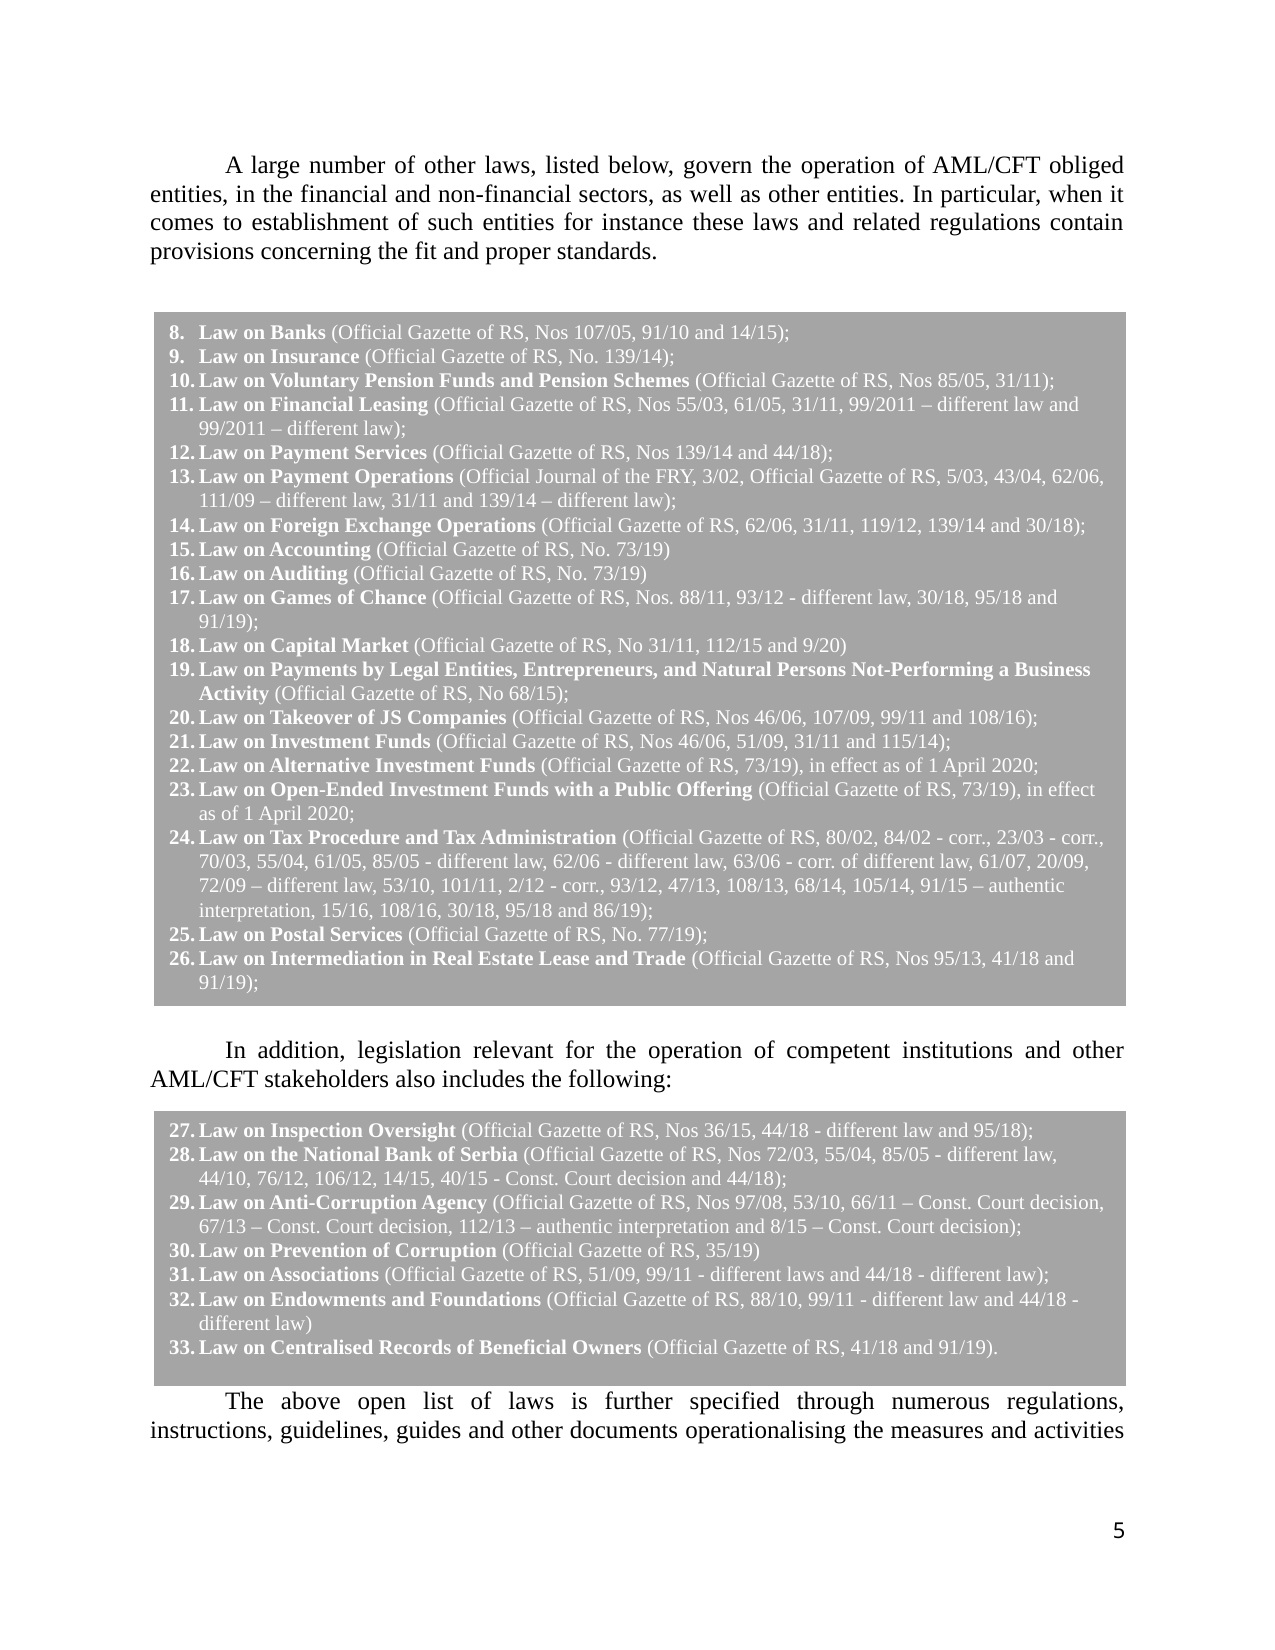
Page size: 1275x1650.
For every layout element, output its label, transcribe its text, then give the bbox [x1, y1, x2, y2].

list In addition, legislation relevant for the operation of competent institutions and other AML/CFT stakeholders also includes the following: [150, 1035, 1125, 1092]
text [150, 1092, 1125, 1444]
list A large number of other laws, listed below, govern the operation of AML/CFT obliged entities, in the financial and non-financial sectors, as well as other entities. In particular, when it comes to establishment of such entities for instance these laws and related regulations contain provisions concerning the fit and proper standards. [150, 150, 1125, 265]
